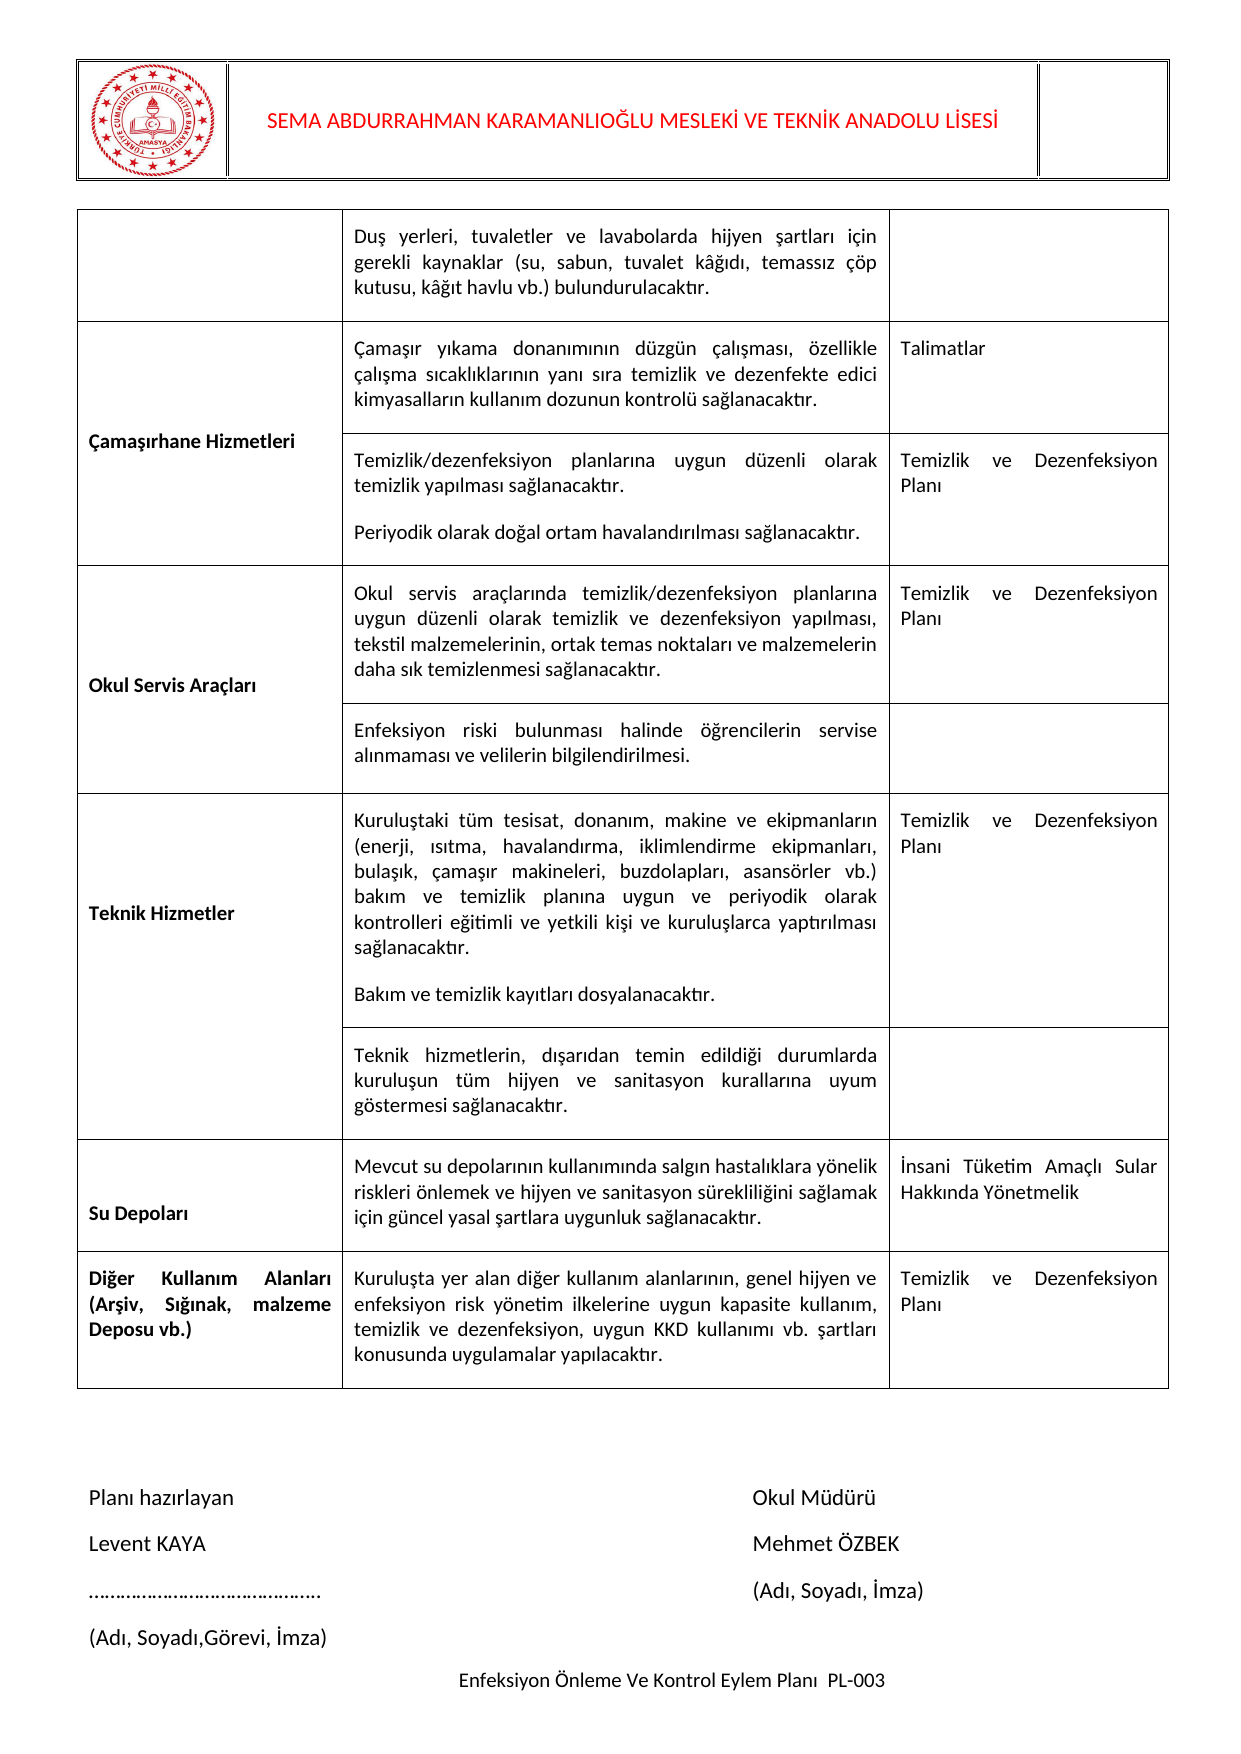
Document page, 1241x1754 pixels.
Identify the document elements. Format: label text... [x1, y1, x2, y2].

text Planı hazırlayan Okul Müdürü [89, 1483, 1181, 1511]
table_cell [890, 704, 1168, 793]
table_cell Su Depoları [78, 1140, 342, 1251]
table_cell Temizlik ve Dezenfeksiyon Planı [890, 434, 1168, 565]
table_cell Teknik Hizmetler [78, 794, 342, 1139]
table_cell Kuruluşta yer alan diğer kullanım alanlarının, genel hijyen ve enfeksiyon risk yönetim ilkelerine uygun kapasite kullanım, temizlik ve dezenfeksiyon, uygun KKD kullanımı vb. şartları konusunda uygulamalar yapılacaktır. [343, 1252, 889, 1388]
table_cell Okul servis araçlarında temizlik/dezenfeksiyon planlarına uygun düzenli olarak temizlik ve dezenfeksiyon yapılması, tekstil malzemelerinin, ortak temas noktaları ve malzemelerin daha sık temizlenmesi sağlanacaktır. [343, 566, 889, 702]
text Levent KAYA Mehmet ÖZBEK [89, 1529, 1181, 1557]
table_cell Okul Servis Araçları [78, 566, 342, 793]
table_cell İnsani Tüketim Amaçlı Sular Hakkında Yönetmelik [890, 1140, 1168, 1251]
table_cell Mevcut su depolarının kullanımında salgın hastalıklara yönelik riskleri önlemek ve hijyen ve sanitasyon sürekliliğini sağlamak için güncel yasal şartlara uygunluk sağlanacaktır. [343, 1140, 889, 1251]
table_cell Çamaşır yıkama donanımının düzgün çalışması, özellikle çalışma sıcaklıklarının yanı sıra temizlik ve dezenfekte edici kimyasalların kullanım dozunun kontrolü sağlanacaktır. [343, 322, 889, 433]
table_cell Teknik hizmetlerin, dışarıdan temin edildiği durumlarda kuruluşun tüm hijyen ve sanitasyon kurallarına uyum göstermesi sağlanacaktır. [343, 1028, 889, 1139]
table_cell Talimatlar [890, 322, 1168, 433]
table_cell Duş yerleri, tuvaletler ve lavabolarda hijyen şartları için gerekli kaynaklar (su, sabun, tuvalet kâğıdı, temassız çöp kutusu, kâğıt havlu vb.) bulundurulacaktır. [343, 210, 889, 321]
table_cell Çamaşırhane Hizmetleri [78, 322, 342, 565]
picture [89, 62, 216, 178]
table_cell Kuruluştaki tüm tesisat, donanım, makine ve ekipmanların (enerji, ısıtma, havalandırma, iklimlendirme ekipmanları, bulaşık, çamaşır makineleri, buzdolapları, asansörler vb.) bakım ve temizlik planına uygun ve periyodik olarak kontrolleri eğitimli ve yetkili kişi ve kuruluşlarca yaptırılması sağlanacaktır. Bakım ve temizlik kayıtları dosyalanacaktır. [343, 794, 889, 1027]
table_cell Temizlik ve Dezenfeksiyon Planı [890, 1252, 1168, 1388]
table_cell Enfeksiyon riski bulunması halinde öğrencilerin servise alınmaması ve velilerin bilgilendirilmesi. [343, 704, 889, 793]
table_cell Temizlik ve Dezenfeksiyon Planı [890, 566, 1168, 702]
table_cell [890, 210, 1168, 321]
table_cell Temizlik ve Dezenfeksiyon Planı [890, 794, 1168, 1027]
table_cell [890, 1028, 1168, 1139]
text …………………………………….. (Adı, Soyadı, İmza) [89, 1576, 1181, 1604]
table_cell Diğer Kullanım Alanları (Arşiv, Sığınak, malzeme Deposu vb.) [78, 1252, 342, 1388]
table_cell Temizlik/dezenfeksiyon planlarına uygun düzenli olarak temizlik yapılması sağlanacaktır. Periyodik olarak doğal ortam havalandırılması sağlanacaktır. [343, 434, 889, 565]
text (Adı, Soyadı,Görevi, İmza) [89, 1623, 1181, 1651]
